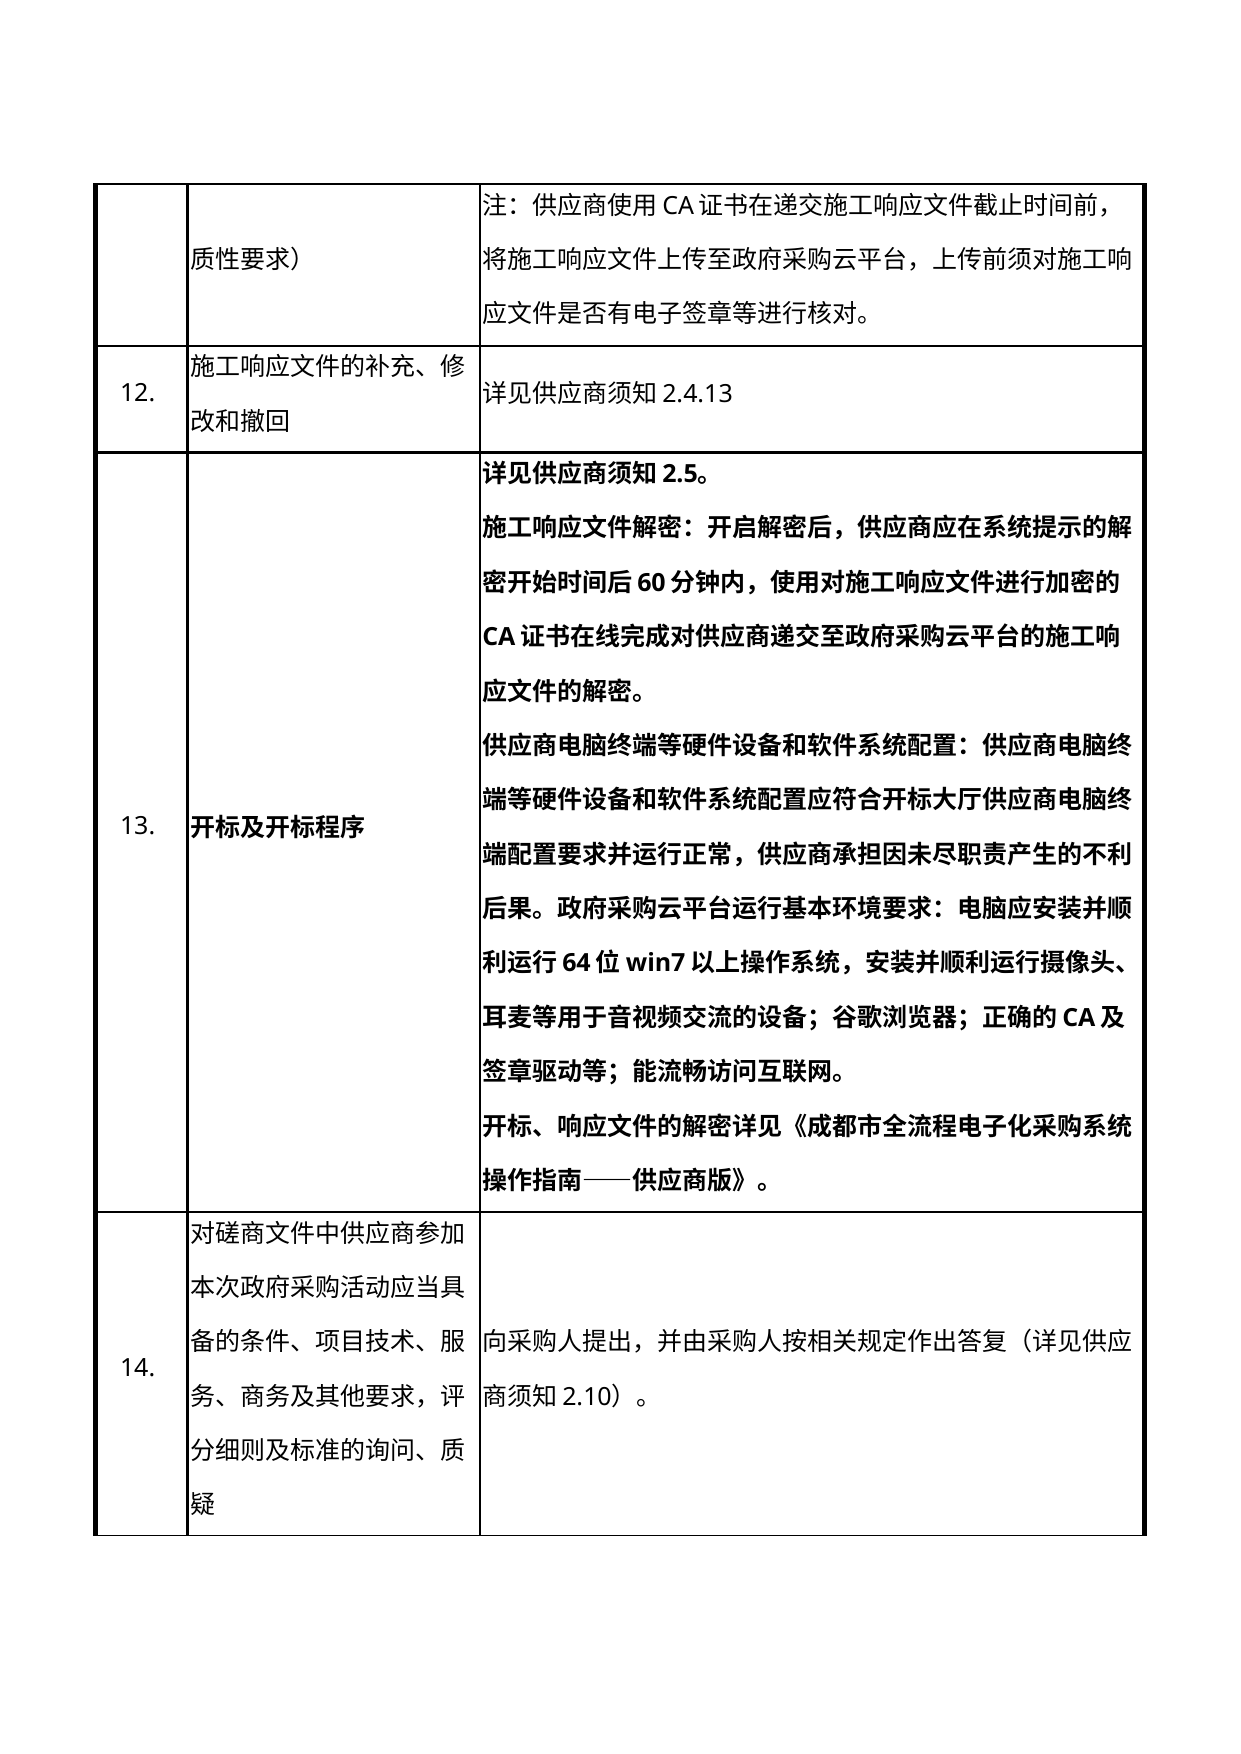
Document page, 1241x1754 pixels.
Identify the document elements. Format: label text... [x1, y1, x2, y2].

table_cell [98, 1213, 186, 1535]
table_cell 开标及开标程序 [189, 454, 479, 1211]
table_cell [98, 185, 186, 344]
table_cell [98, 454, 186, 1211]
table_cell [98, 347, 186, 451]
table_cell 详见供应商须知2.5。 施工响应文件解密：开启解密后，供应商应在系统提示的解密开始时间后60分钟内，使用对施工响应文件进行加密的CA证书在线完成对供应商递交至政府采购云平台的施工响应文件的解密。 供应商电脑终端等硬件设备和软件系统配置：供应商电脑终端等硬件设备和软件系统配置应符合开标大厅供应商电脑终端配置要求并运行正常，供应商承担因未尽职责产生的不利后果。政府采购云平台运行基本环境要求：电脑应安装并顺利运行64位win7以上操作系统，安装并顺利运行摄像头、耳麦等用于音视频交流的设备；谷歌浏览器；正确的CA及签章驱动等；能流畅访问互联网。 开标、响应文件的解密详见《成都市全流程电子化采购系统操作指南——供应商版》。 [481, 454, 1142, 1211]
table_cell 施工响应文件的递交（实质性要求） [189, 185, 479, 344]
table_cell 详见供应商须知2.4.13 [481, 347, 1142, 451]
table_cell 对磋商文件中供应商参加本次政府采购活动应当具备的条件、项目技术、服务、商务及其他要求，评分细则及标准的询问、质疑 [189, 1213, 479, 1535]
table_cell 向采购人提出，并由采购人按相关规定作出答复（详见供应商须知2.10）。 [481, 1213, 1142, 1535]
table_cell 施工响应文件的补充、修改和撤回 [189, 347, 479, 451]
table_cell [481, 185, 1142, 344]
